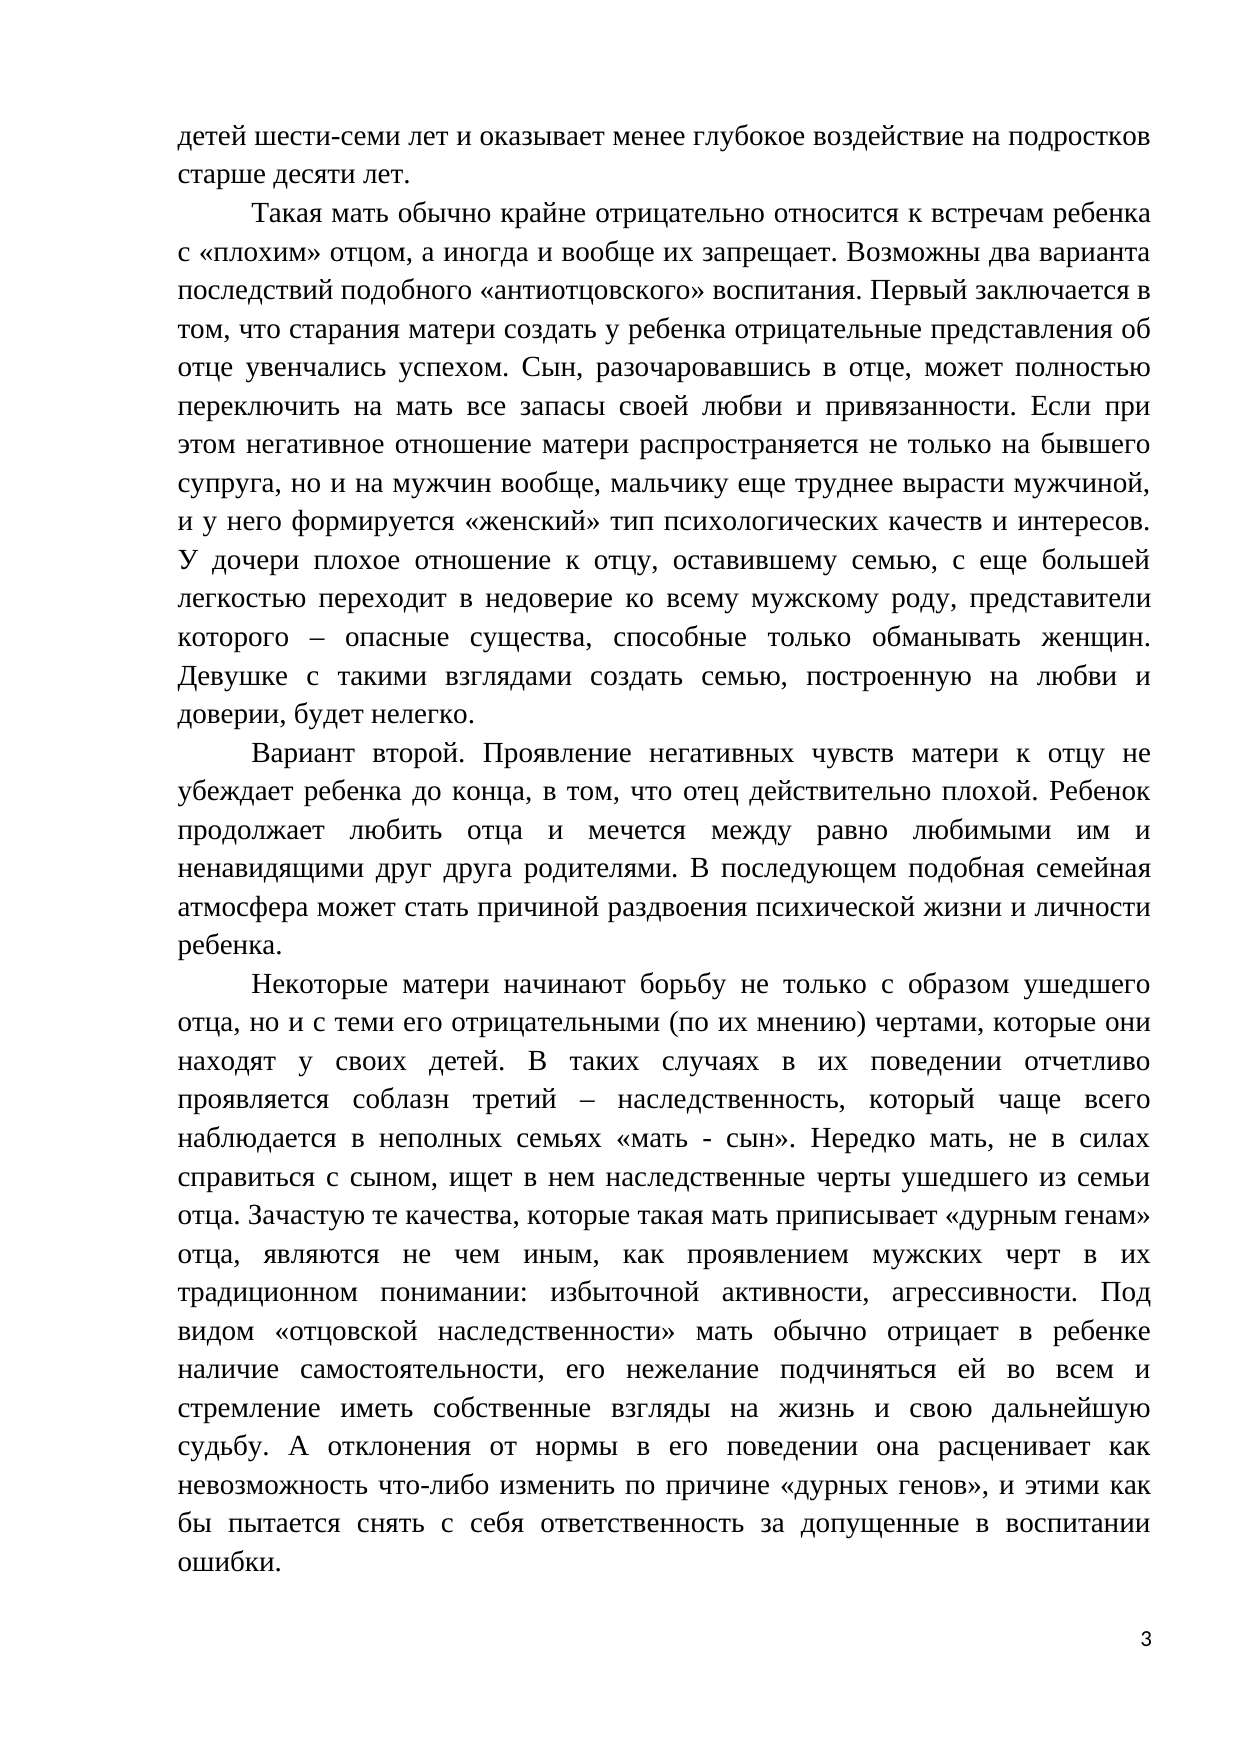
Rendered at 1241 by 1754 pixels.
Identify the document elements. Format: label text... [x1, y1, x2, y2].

text Некоторые матери начинают борьбу не только с образом ушедшего отца, но и с теми его отрицательными (по их мнению) чертами, которые они находят у своих детей. В таких случаях в их поведении отчетливо проявляется соблазн третий – наследственность, который чаще всего наблюдается в неполных семьях «мать - сын». Нередко мать, не в силах справиться с сыном, ищет в нем наследственные черты ушедшего из семьи отца. Зачастую те качества, которые такая мать приписывает «дурным генам» отца, являются не чем иным, как проявлением мужских черт в их традиционном понимании: избыточной активности, агрессивности. Под видом «отцовской наследственности» мать обычно отрицает в ребенке наличие самостоятельности, его нежелание подчиняться ей во всем и стремление иметь собственные взгляды на жизнь и свою дальнейшую судьбу. А отклонения от нормы в его поведении она расценивает как невозможность что-либо изменить по причине «дурных генов», и этими как бы пытается снять с себя ответственность за допущенные в воспитании ошибки. [177, 966, 1152, 1578]
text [177, 118, 1152, 190]
text Такая мать обычно крайне отрицательно относится к встречам ребенка с «плохим» отцом, а иногда и вообще их запрещает. Возможны два варианта последствий подобного «антиотцовского» воспитания. Первый заключается в том, что старания матери создать у ребенка отрицательные представления об отце увенчались успехом. Сын, разочаровавшись в отце, может полностью переключить на мать все запасы своей любви и привязанности. Если при этом негативное отношение матери распространяется не только на бывшего супруга, но и на мужчин вообще, мальчику еще труднее вырасти мужчиной, и у него формируется «женский» тип психологических качеств и интересов. У дочери плохое отношение к отцу, оставившему семью, с еще большей легкостью переходит в недоверие ко всему мужскому роду, представители которого – опасные существа, способные только обманывать женщин. Девушке с такими взглядами создать семью, построенную на любви и доверии, будет нелегко. [177, 195, 1152, 730]
text Вариант второй. Проявление негативных чувств матери к отцу не убеждает ребенка до конца, в том, что отец действительно плохой. Ребенок продолжает любить отца и мечется между равно любимыми им и ненавидящими друг друга родителями. В последующем подобная семейная атмосфера может стать причиной раздвоения психической жизни и личности ребенка. [177, 735, 1152, 961]
